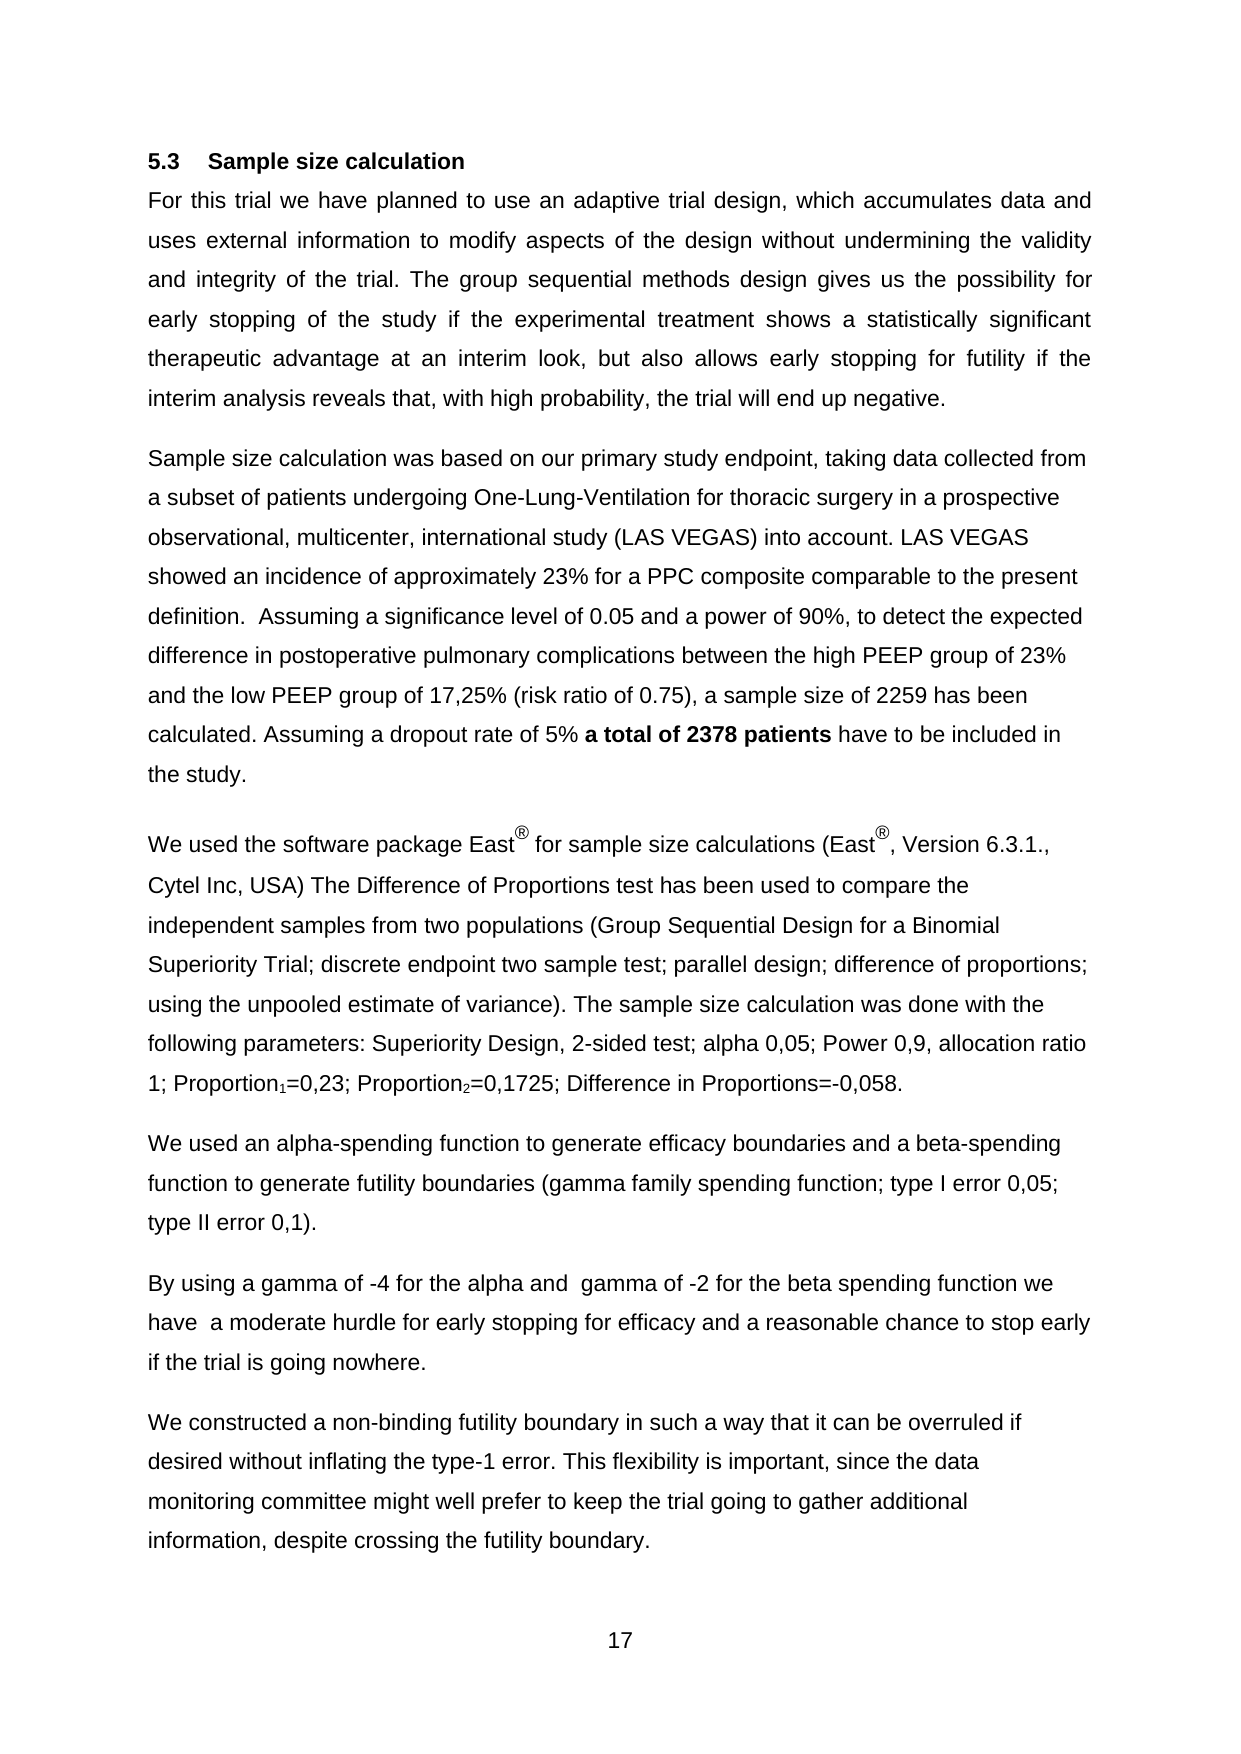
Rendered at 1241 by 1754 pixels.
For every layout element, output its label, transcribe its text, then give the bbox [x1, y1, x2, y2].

text For this trial we have planned to use an adaptive trial design, which accumulates data and uses external information to modify aspects of the design without undermining the validity and integrity of the trial. The group sequential methods design gives us the possibility for early stopping of the study if the experimental treatment shows a statistically significant therapeutic advantage at an interim look, but also allows early stopping for futility if the interim analysis reveals that, with high probability, the trial will end up negative. [148, 187, 1093, 411]
subtitle Sample size calculation [148, 148, 1093, 174]
text We constructed a non-binding futility boundary in such a way that it can be overruled if desired without inflating the type-1 error. This flexibility is important, since the data monitoring committee might well prefer to keep the trial going to gather additional information, despite crossing the futility boundary. [148, 1409, 1093, 1553]
text Sample size calculation was based on our primary study endpoint, taking data collected from a subset of patients undergoing One-Lung-Ventilation for thoracic surgery in a prospective observational, multicenter, international study (LAS VEGAS) into account. LAS VEGAS showed an incidence of approximately 23% for a PPC composite comparable to the present definition. Assuming a significance level of 0.05 and a power of 90%, to detect the expected difference in postoperative pulmonary complications between the high PEEP group of 23% and the low PEEP group of 17,25% (risk ratio of 0.75), a sample size of 2259 has been calculated. Assuming a dropout rate of 5% a total of 2378 patients have to be included in the study. [148, 445, 1093, 787]
text We used the software package East® for sample size calculations (East®, Version 6.3.1., Cytel Inc, USA) The Difference of Proportions test has been used to compare the independent samples from two populations (Group Sequential Design for a Binomial Superiority Trial; discrete endpoint two sample test; parallel design; difference of proportions; using the unpooled estimate of variance). The sample size calculation was done with the following parameters: Superiority Design, 2-sided test; alpha 0,05; Power 0,9, allocation ratio 1; Proportion1=0,23; Proportion2=0,1725; Difference in Proportions=-0,058. [148, 821, 1093, 1096]
text By using a gamma of -4 for the alpha and gamma of -2 for the beta spending function we have a moderate hurdle for early stopping for efficacy and a reasonable chance to stop early if the trial is going nowhere. [148, 1269, 1093, 1375]
text We used an alpha-spending function to generate efficacy boundaries and a beta-spending function to generate futility boundaries (gamma family spending function; type I error 0,05; type II error 0,1). [148, 1130, 1093, 1236]
